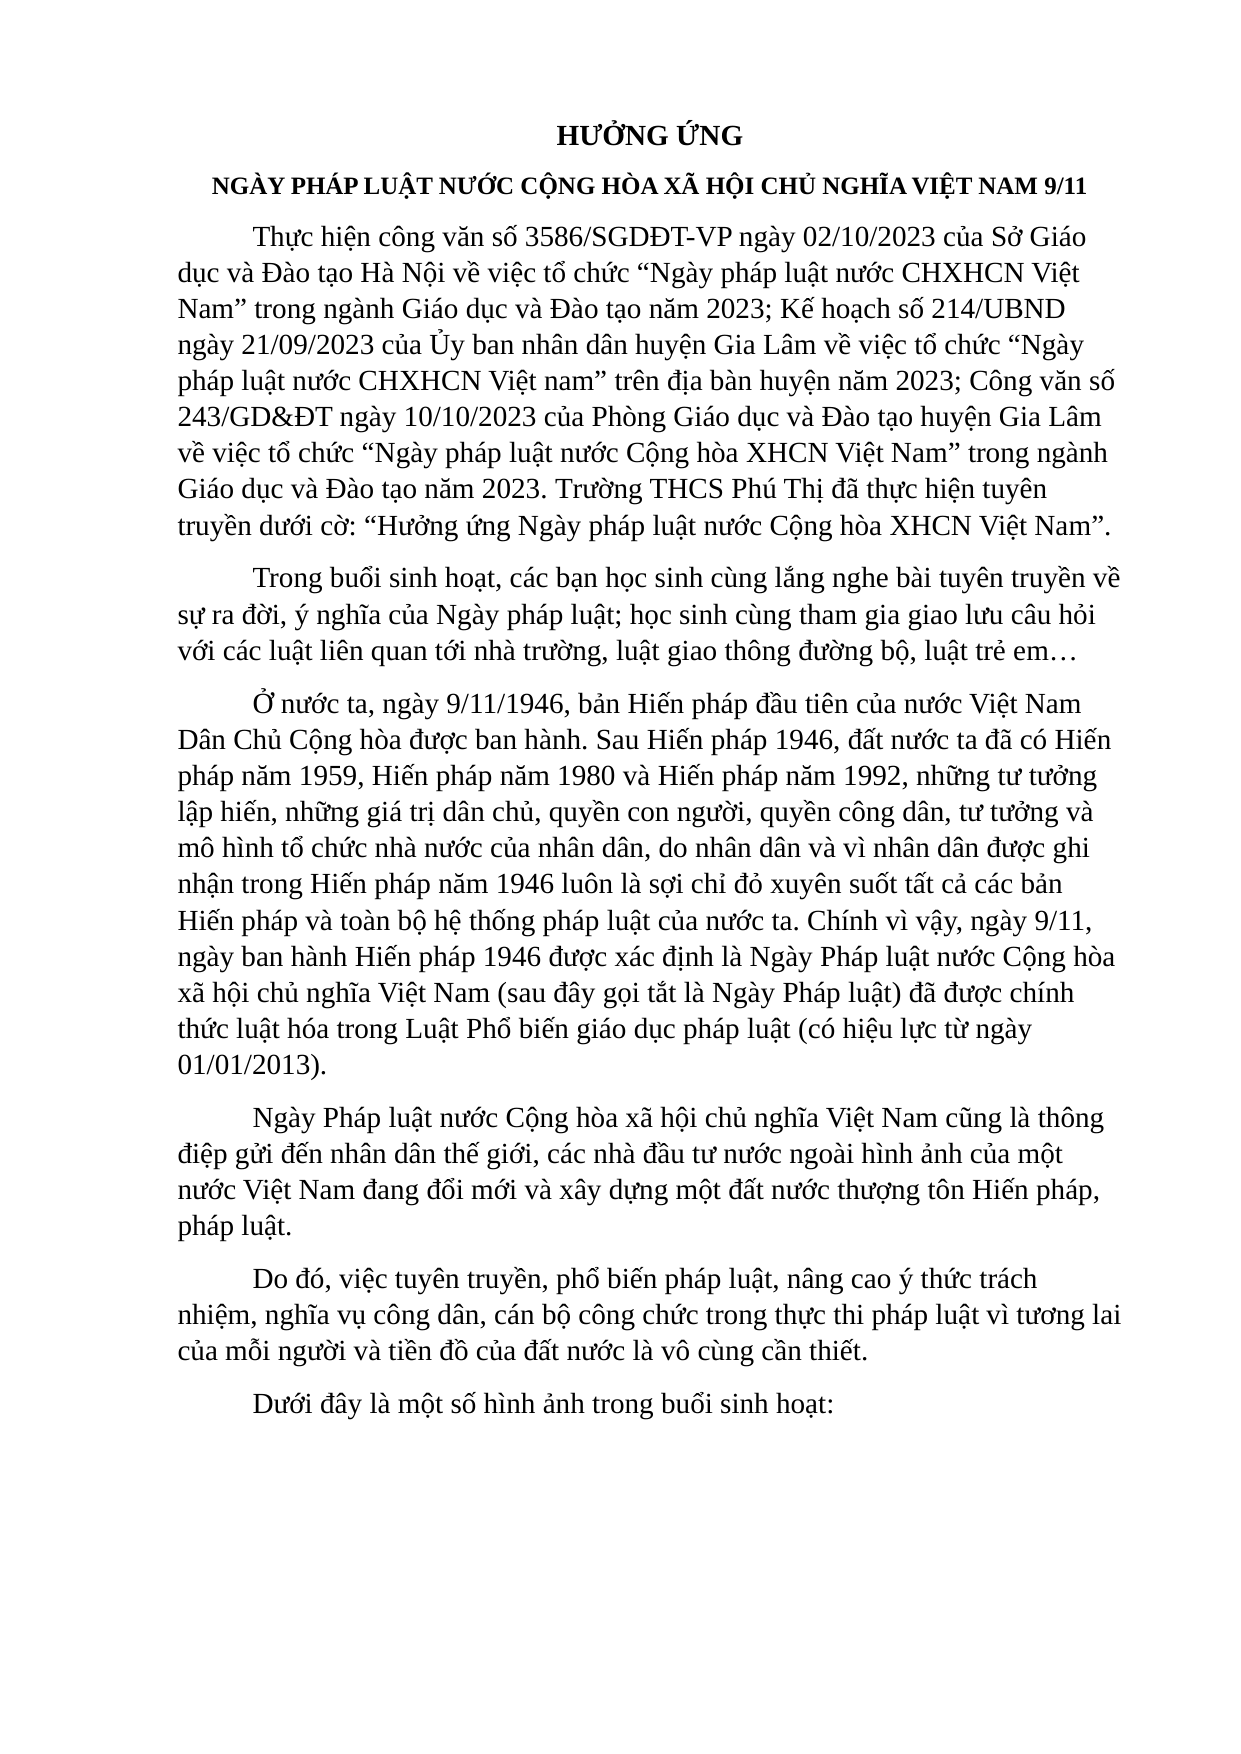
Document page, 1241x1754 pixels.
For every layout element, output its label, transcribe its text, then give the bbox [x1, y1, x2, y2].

text Dưới đây là một số hình ảnh trong buổi sinh hoạt: [177, 1386, 1122, 1420]
text Do đó, việc tuyên truyền, phổ biến pháp luật, nâng cao ý thức trách nhiệm, nghĩa vụ công dân, cán bộ công chức trong thực thi pháp luật vì tương lai của mỗi người và tiền đồ của đất nước là vô cùng cần thiết. [177, 1261, 1122, 1367]
text Trong buổi sinh hoạt, các bạn học sinh cùng lắng nghe bài tuyên truyền về sự ra đời, ý nghĩa của Ngày pháp luật; học sinh cùng tham gia giao lưu câu hỏi với các luật liên quan tới nhà trường, luật giao thông đường bộ, luật trẻ em… [177, 561, 1122, 666]
text Ở nước ta, ngày 9/11/1946, bản Hiến pháp đầu tiên của nước Việt Nam Dân Chủ Cộng hòa được ban hành. Sau Hiến pháp 1946, đất nước ta đã có Hiến pháp năm 1959, Hiến pháp năm 1980 và Hiến pháp năm 1992, những tư tưởng lập hiến, những giá trị dân chủ, quyền con người, quyền công dân, tư tưởng và mô hình tổ chức nhà nước của nhân dân, do nhân dân và vì nhân dân được ghi nhận trong Hiến pháp năm 1946 luôn là sợi chỉ đỏ xuyên suốt tất cả các bản Hiến pháp và toàn bộ hệ thống pháp luật của nước ta. Chính vì vậy, ngày 9/11, ngày ban hành Hiến pháp 1946 được xác định là Ngày Pháp luật nước Cộng hòa xã hội chủ nghĩa Việt Nam (sau đây gọi tắt là Ngày Pháp luật) đã được chính thức luật hóa trong Luật Phổ biến giáo dục pháp luật (có hiệu lực từ ngày 01/01/2013). [177, 686, 1122, 1081]
text Thực hiện công văn số 3586/SGDĐT-VP ngày 02/10/2023 của Sở Giáo dục và Đào tạo Hà Nội về việc tổ chức “Ngày pháp luật nước CHXHCN Việt Nam” trong ngành Giáo dục và Đào tạo năm 2023; Kế hoạch số 214/UBND ngày 21/09/2023 của Ủy ban nhân dân huyện Gia Lâm về việc tổ chức “Ngày pháp luật nước CHXHCN Việt nam” trên địa bàn huyện năm 2023; Công văn số 243/GD&ĐT ngày 10/10/2023 của Phòng Giáo dục và Đào tạo huyện Gia Lâm về việc tổ chức “Ngày pháp luật nước Cộng hòa XHCN Việt Nam” trong ngành Giáo dục và Đào tạo năm 2023. Trường THCS Phú Thị đã thực hiện tuyên truyền dưới cờ: “Hưởng ứng Ngày pháp luật nước Cộng hòa XHCN Việt Nam”. [177, 219, 1122, 541]
text Ngày Pháp luật nước Cộng hòa xã hội chủ nghĩa Việt Nam cũng là thông điệp gửi đến nhân dân thế giới, các nhà đầu tư nước ngoài hình ảnh của một nước Việt Nam đang đổi mới và xây dựng một đất nước thượng tôn Hiến pháp, pháp luật. [177, 1100, 1122, 1242]
text NGÀY PHÁP LUẬT NƯỚC CỘNG HÒA XÃ HỘI CHỦ NGHĨA VIỆT NAM 9/11 [177, 171, 1122, 200]
text HƯỞNG ỨNG [177, 118, 1122, 152]
